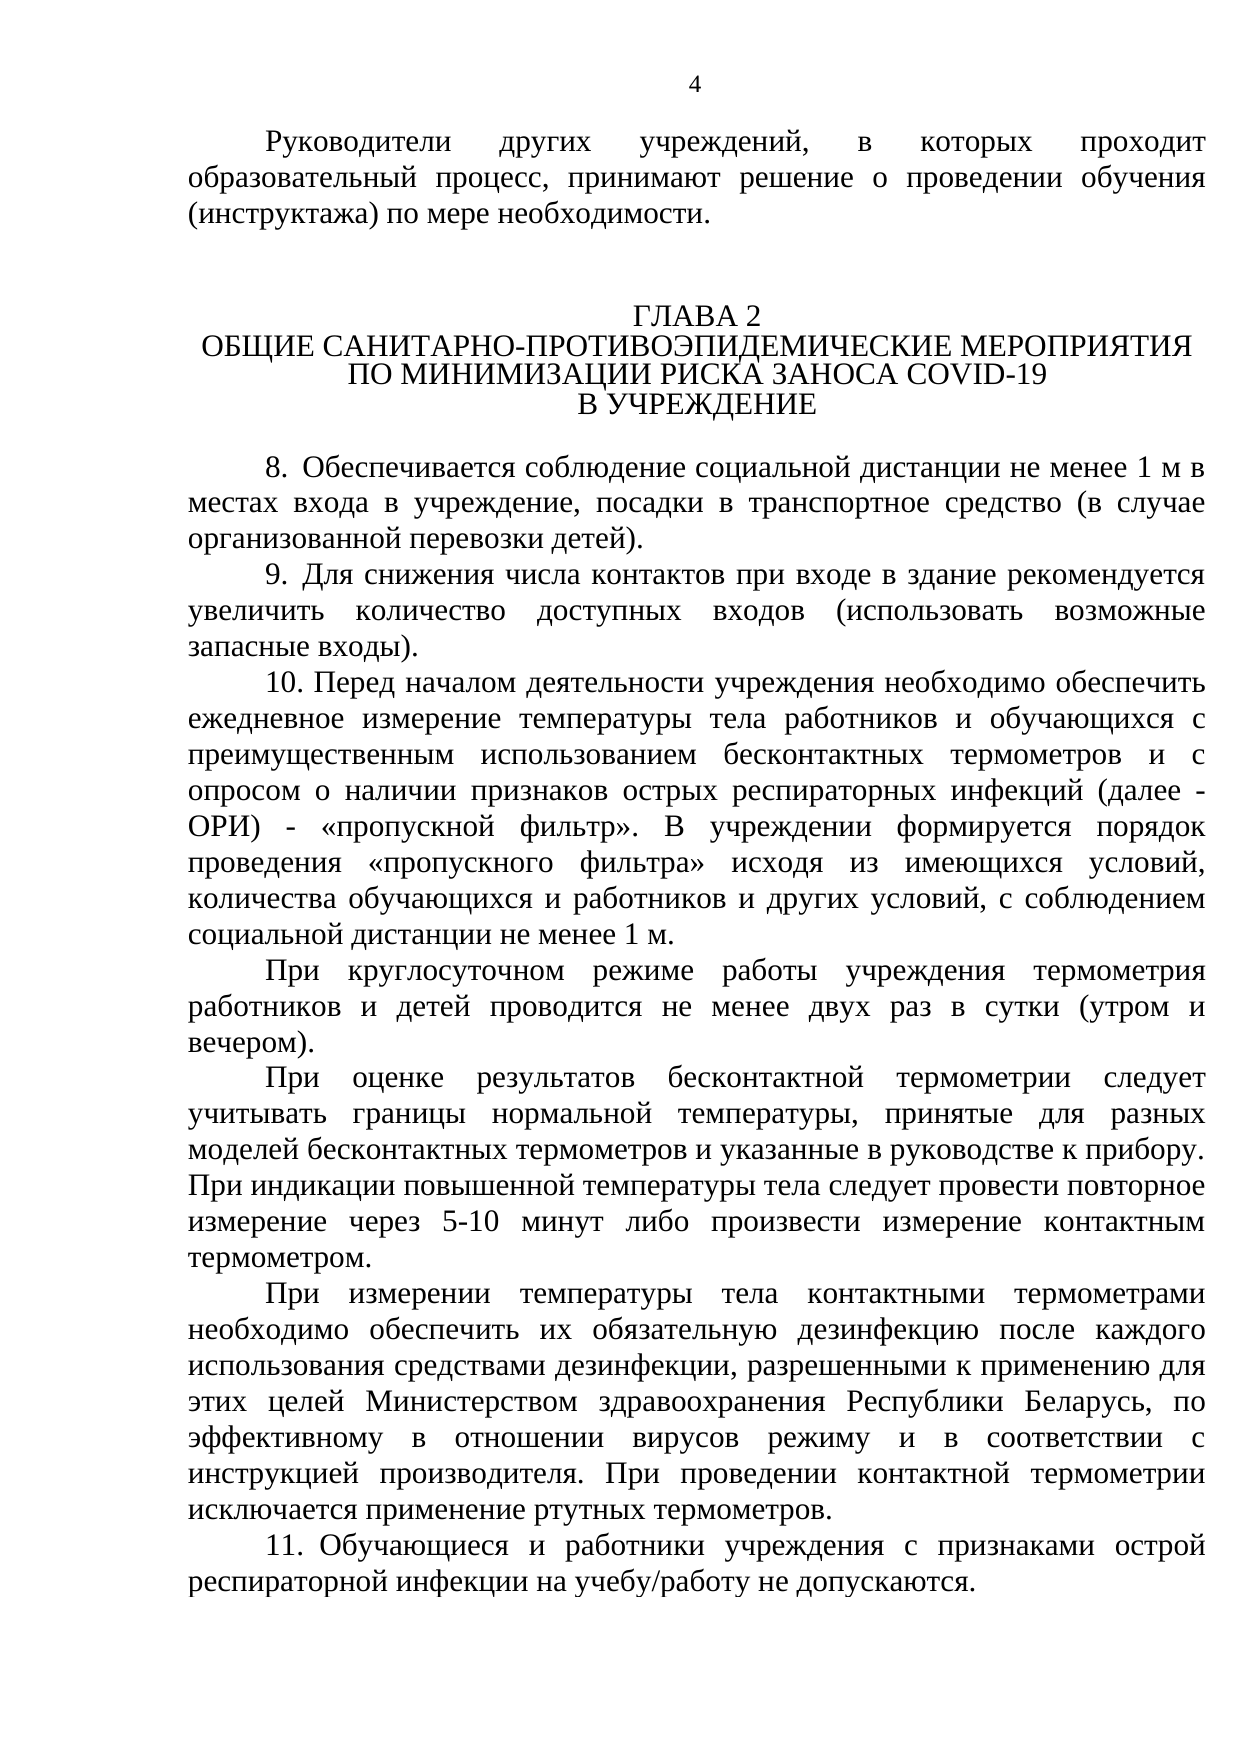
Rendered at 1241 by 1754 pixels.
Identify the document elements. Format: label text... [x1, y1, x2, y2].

list Обеспечивается соблюдение социальной дистанции не менее 1 м в местах входа в учреждение, посадки в транспортное средство (в случае организованной перевозки детей). [188, 448, 1207, 556]
list Для снижения числа контактов при входе в здание рекомендуется увеличить количество доступных входов (использовать возможные запасные входы). [188, 556, 1207, 663]
text При оценке результатов бесконтактной термометрии следует учитывать границы нормальной температуры, принятые для разных моделей бесконтактных термометров и указанные в руководстве к прибору. При индикации повышенной температуры тела следует провести повторное измерение через 5-10 минут либо произвести измерение контактным термометром. [188, 1059, 1207, 1274]
text ГЛАВА 2 [188, 303, 1207, 332]
text При измерении температуры тела контактными термометрами необходимо обеспечить их обязательную дезинфекцию после каждого использования средствами дезинфекции, разрешенными к применению для этих целей Министерством здравоохранения Республики Беларусь, по эффективному в отношении вирусов режиму и в соответствии с инструкцией производителя. При проведении контактной термометрии исключается применение ртутных термометров. [188, 1274, 1207, 1526]
list Обучающиеся и работники учреждения с признаками острой респираторной инфекции на учебу/работу не допускаются. [188, 1526, 1207, 1596]
text В УЧРЕЖДЕНИЕ [188, 391, 1207, 421]
text ОБЩИЕ САНИТАРНО-ПРОТИВОЭПИДЕМИЧЕСКИЕ МЕРОПРИЯТИЯ ПО МИНИМИЗАЦИИ РИСКА ЗАНОСА COVID-19 [188, 332, 1207, 391]
text При круглосуточном режиме работы учреждения термометрия работников и детей проводится не менее двух раз в сутки (утром и вечером). [188, 951, 1207, 1059]
list Перед началом деятельности учреждения необходимо обеспечить ежедневное измерение температуры тела работников и обучающихся с преимущественным использованием бесконтактных термометров и с опросом о наличии признаков острых респираторных инфекций (далее - ОРИ) - «пропускной фильтр». В учреждении формируется порядок проведения «пропускного фильтра» исходя из имеющихся условий, количества обучающихся и работников и других условий, с соблюдением социальной дистанции не менее 1 м. [188, 663, 1207, 951]
text Руководители других учреждений, в которых проходит образовательный процесс, принимают решение о проведении обучения (инструктажа) по мере необходимости. [188, 123, 1207, 231]
